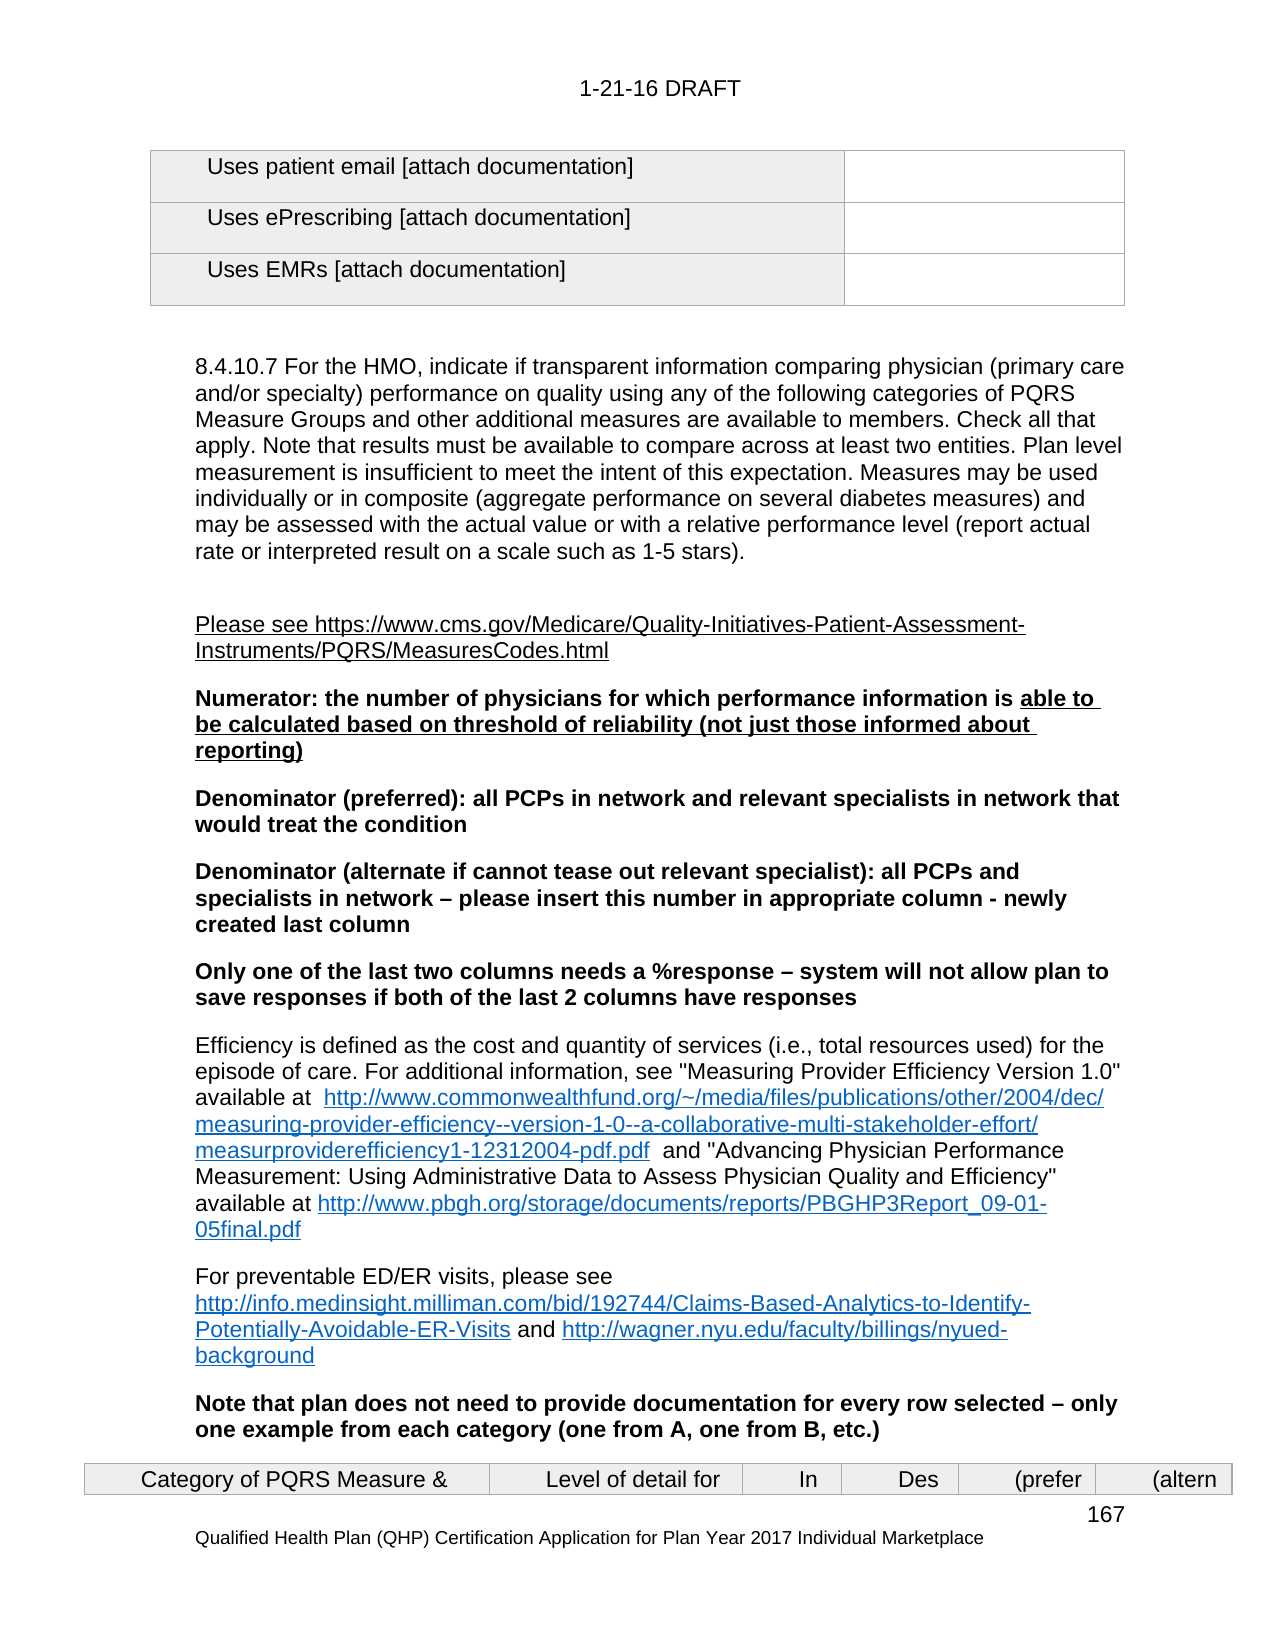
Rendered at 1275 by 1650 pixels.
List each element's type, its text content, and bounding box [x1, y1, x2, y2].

text Efficiency is defined as the cost and quantity of services (i.e., total resources used) for the episode of care. For additional information, see "Measuring Provider Efficiency Version 1.0" available at http://www.commonwealthfund.org/~/media/files/publications/other/2004/dec/measuring-provider-efficiency--version-1-0--a-collaborative-multi-stakeholder-effort/measurproviderefficiency1-12312004-pdf.pdf and "Advancing Physician Performance Measurement: Using Administrative Data to Assess Physician Quality and Efficiency" available at http://www.pbgh.org/storage/documents/reports/PBGHP3Report_09-01-05final.pdf [195, 1032, 1125, 1242]
text Numerator: the number of physicians for which performance information is able to be calculated based on threshold of reliability (not just those informed about reporting) [195, 685, 1125, 764]
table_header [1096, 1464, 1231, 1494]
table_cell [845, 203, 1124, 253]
text Please see https://www.cms.gov/Medicare/Quality-Initiatives-Patient-Assessment-Instruments/PQRS/MeasuresCodes.html [195, 585, 1125, 664]
text Note that plan does not need to provide documentation for every row selected – only one example from each category (one from A, one from B, etc.) [195, 1389, 1125, 1442]
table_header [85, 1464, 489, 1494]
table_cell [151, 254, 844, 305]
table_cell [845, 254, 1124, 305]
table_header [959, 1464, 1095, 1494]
text 8.4.10.7 For the HMO, indicate if transparent information comparing physician (primary care and/or specialty) performance on quality using any of the following categories of PQRS Measure Groups and other additional measures are available to members. Check all that apply. Note that results must be available to compare across at least two entities. Plan level measurement is insufficient to meet the intent of this expectation. Measures may be used individually or in composite (aggregate performance on several diabetes measures) and may be assessed with the actual value or with a relative performance level (report actual rate or interpreted result on a scale such as 1-5 stars). [195, 353, 1125, 564]
text Only one of the last two columns needs a %response – system will not allow plan to save responses if both of the last 2 columns have responses [195, 958, 1125, 1011]
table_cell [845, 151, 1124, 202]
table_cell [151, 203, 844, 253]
text For preventable ED/ER visits, please see http://info.medinsight.milliman.com/bid/192744/Claims-Based-Analytics-to-Identify-Potentially-Avoidable-ER-Visits and http://wagner.nyu.edu/faculty/billings/nyued-background [195, 1263, 1125, 1369]
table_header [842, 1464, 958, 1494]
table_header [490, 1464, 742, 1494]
text Denominator (alternate if cannot tease out relevant specialist): all PCPs and specialists in network – please insert this number in appropriate column - newly created last column [195, 858, 1125, 937]
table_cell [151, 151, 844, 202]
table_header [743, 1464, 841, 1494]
text Denominator (preferred): all PCPs in network and relevant specialists in network that would treat the condition [195, 784, 1125, 837]
